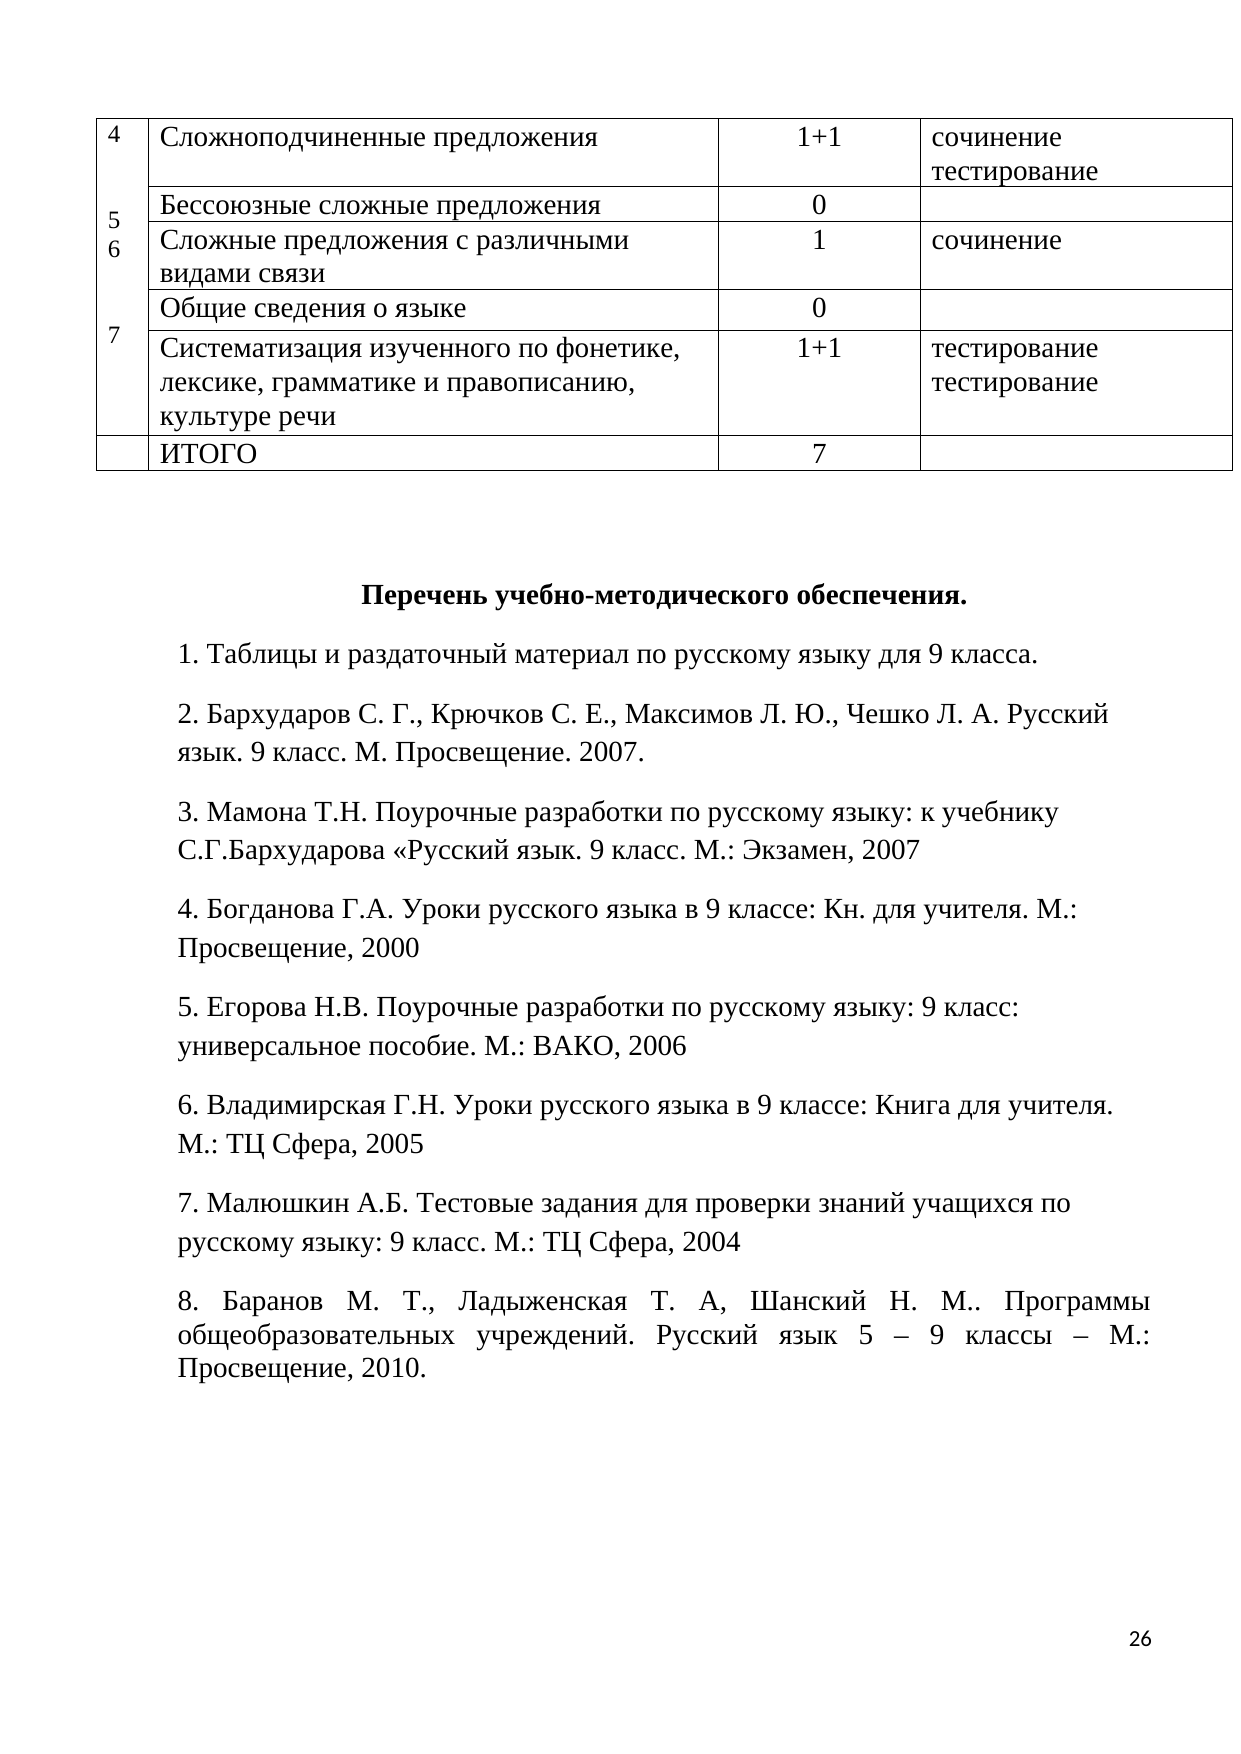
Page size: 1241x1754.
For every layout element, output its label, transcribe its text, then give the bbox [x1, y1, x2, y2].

table_cell Бессоюзные сложные предложения [149, 187, 718, 221]
table_cell [97, 436, 148, 470]
table_cell сочинение тестирование [921, 119, 1232, 186]
text 5. Егорова Н.В. Поурочные разработки по русскому языку: 9 класс: универсальное пособие. М.: ВАКО, 2006 [177, 989, 1152, 1062]
text 7. Малюшкин А.Б. Тестовые задания для проверки знаний учащихся по русскому языку: 9 класс. М.: ТЦ Сфера, 2004 [177, 1185, 1152, 1257]
text 6. Владимирская Г.Н. Уроки русского языка в 9 классе: Книга для учителя. М.: ТЦ Сфера, 2005 [177, 1087, 1152, 1159]
text 4. Богданова Г.А. Уроки русского языка в 9 классе: Кн. для учителя. М.: Просвещение, 2000 [177, 892, 1152, 964]
table_cell 0 [719, 290, 920, 329]
text 8. Баранов М. Т., Ладыженская Т. А, Шанский Н. М.. Программы общеобразовательных учреждений. Русский язык 5 – 9 классы – М.: Просвещение, 2010. [177, 1283, 1152, 1384]
table_cell 1 [719, 222, 920, 289]
table_cell 1+1 [719, 331, 920, 435]
text Перечень учебно-методического обеспечения. [177, 577, 1152, 611]
table_cell Общие сведения о языке [149, 290, 718, 329]
table_cell тестирование тестирование [921, 331, 1232, 435]
table_cell 0 [719, 187, 920, 221]
table_cell 7 [719, 436, 920, 470]
table_cell сочинение [921, 222, 1232, 289]
text 2. Бархударов С. Г., Крючков С. Е., Максимов Л. Ю., Чешко Л. А. Русский язык. 9 класс. М. Просвещение. 2007. [177, 696, 1152, 768]
table_cell Сложные предложения с различными видами связи [149, 222, 718, 289]
table_cell [921, 290, 1232, 329]
table_cell Систематизация изученного по фонетике, лексике, грамматике и правописанию, культуре речи [149, 331, 718, 435]
table_cell 1+1 [719, 119, 920, 186]
text 1. Таблицы и раздаточный материал по русскому языку для 9 класса. [177, 636, 1152, 670]
table_cell [921, 436, 1232, 470]
text 3. Мамона Т.Н. Поурочные разработки по русскому языку: к учебнику С.Г.Бархударова «Русский язык. 9 класс. М.: Экзамен, 2007 [177, 794, 1152, 866]
table_cell Сложноподчиненные предложения [149, 119, 718, 186]
table_cell ИТОГО [149, 436, 718, 470]
table_cell [921, 187, 1232, 221]
